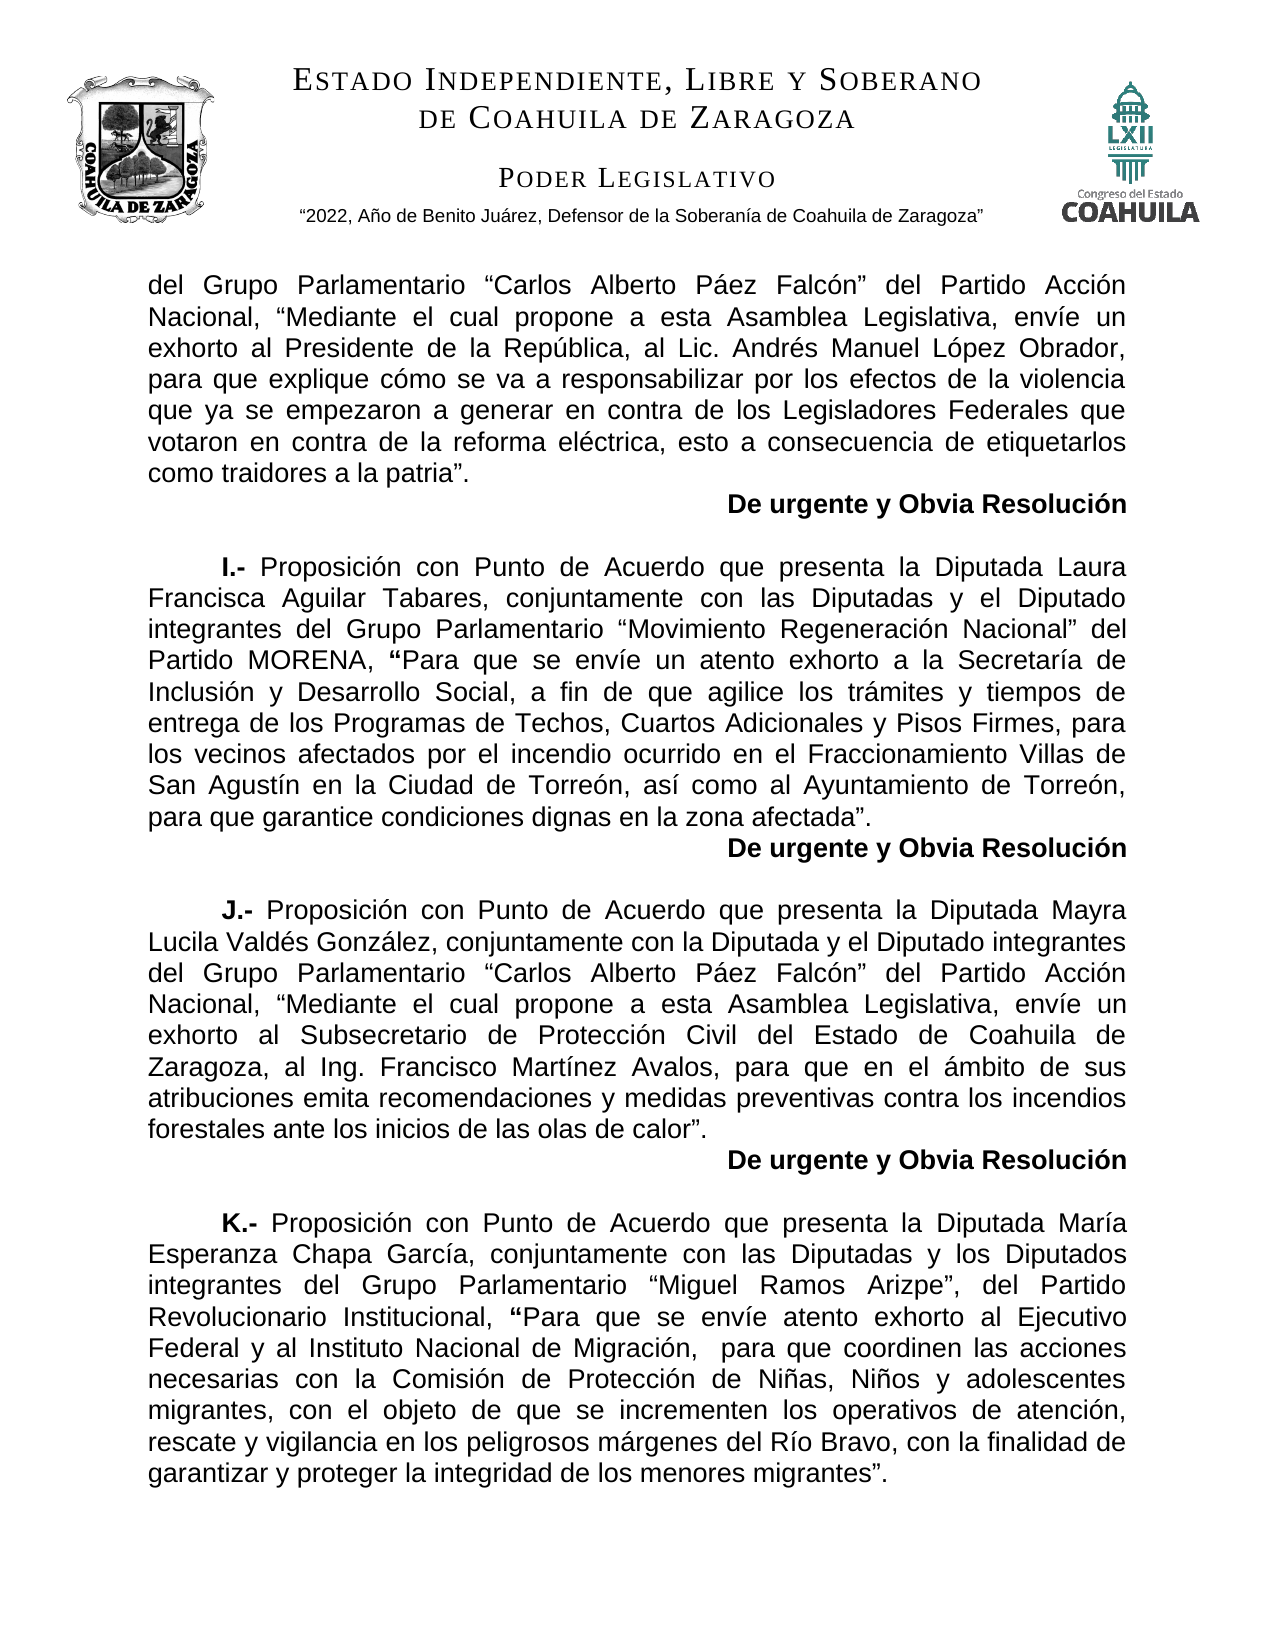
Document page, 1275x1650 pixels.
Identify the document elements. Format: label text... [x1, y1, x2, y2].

text De urgente y Obvia Resolución [148, 1144, 1127, 1176]
text I.- Proposición con Punto de Acuerdo que presenta la Diputada Laura Francisca Aguilar Tabares, conjuntamente con las Diputadas y el Diputado integrantes del Grupo Parlamentario “Movimiento Regeneración Nacional” del Partido MORENA, “Para que se envíe un atento exhorto a la Secretaría de Inclusión y Desarrollo Social, a fin de que agilice los trámites y tiempos de entrega de los Programas de Techos, Cuartos Adicionales y Pisos Firmes, para los vecinos afectados por el incendio ocurrido en el Fraccionamiento Villas de San Agustín en la Ciudad de Torreón, así como al Ayuntamiento de Torreón, para que garantice condiciones dignas en la zona afectada”. [148, 551, 1127, 832]
text De urgente y Obvia Resolución [148, 832, 1127, 863]
text J.- Proposición con Punto de Acuerdo que presenta la Diputada Mayra Lucila Valdés González, conjuntamente con la Diputada y el Diputado integrantes del Grupo Parlamentario “Carlos Alberto Páez Falcón” del Partido Acción Nacional, “Mediante el cual propone a esta Asamblea Legislativa, envíe un exhorto al Subsecretario de Protección Civil del Estado de Coahuila de Zaragoza, al Ing. Francisco Martínez Avalos, para que en el ámbito de sus atribuciones emita recomendaciones y medidas preventivas contra los incendios forestales ante los inicios de las olas de calor”. [148, 894, 1127, 1144]
text K.- Proposición con Punto de Acuerdo que presenta la Diputada María Esperanza Chapa García, conjuntamente con las Diputadas y los Diputados integrantes del Grupo Parlamentario “Miguel Ramos Arizpe”, del Partido Revolucionario Institucional, “Para que se envíe atento exhorto al Ejecutivo Federal y al Instituto Nacional de Migración, para que coordinen las acciones necesarias con la Comisión de Protección de Niñas, Niños y adolescentes migrantes, con el objeto de que se incrementen los operativos de atención, rescate y vigilancia en los peligrosos márgenes del Río Bravo, con la finalidad de garantizar y proteger la integridad de los menores migrantes”. [148, 1207, 1127, 1488]
text De urgente y Obvia Resolución [148, 488, 1127, 519]
picture [66, 76, 215, 223]
picture [1052, 66, 1212, 234]
